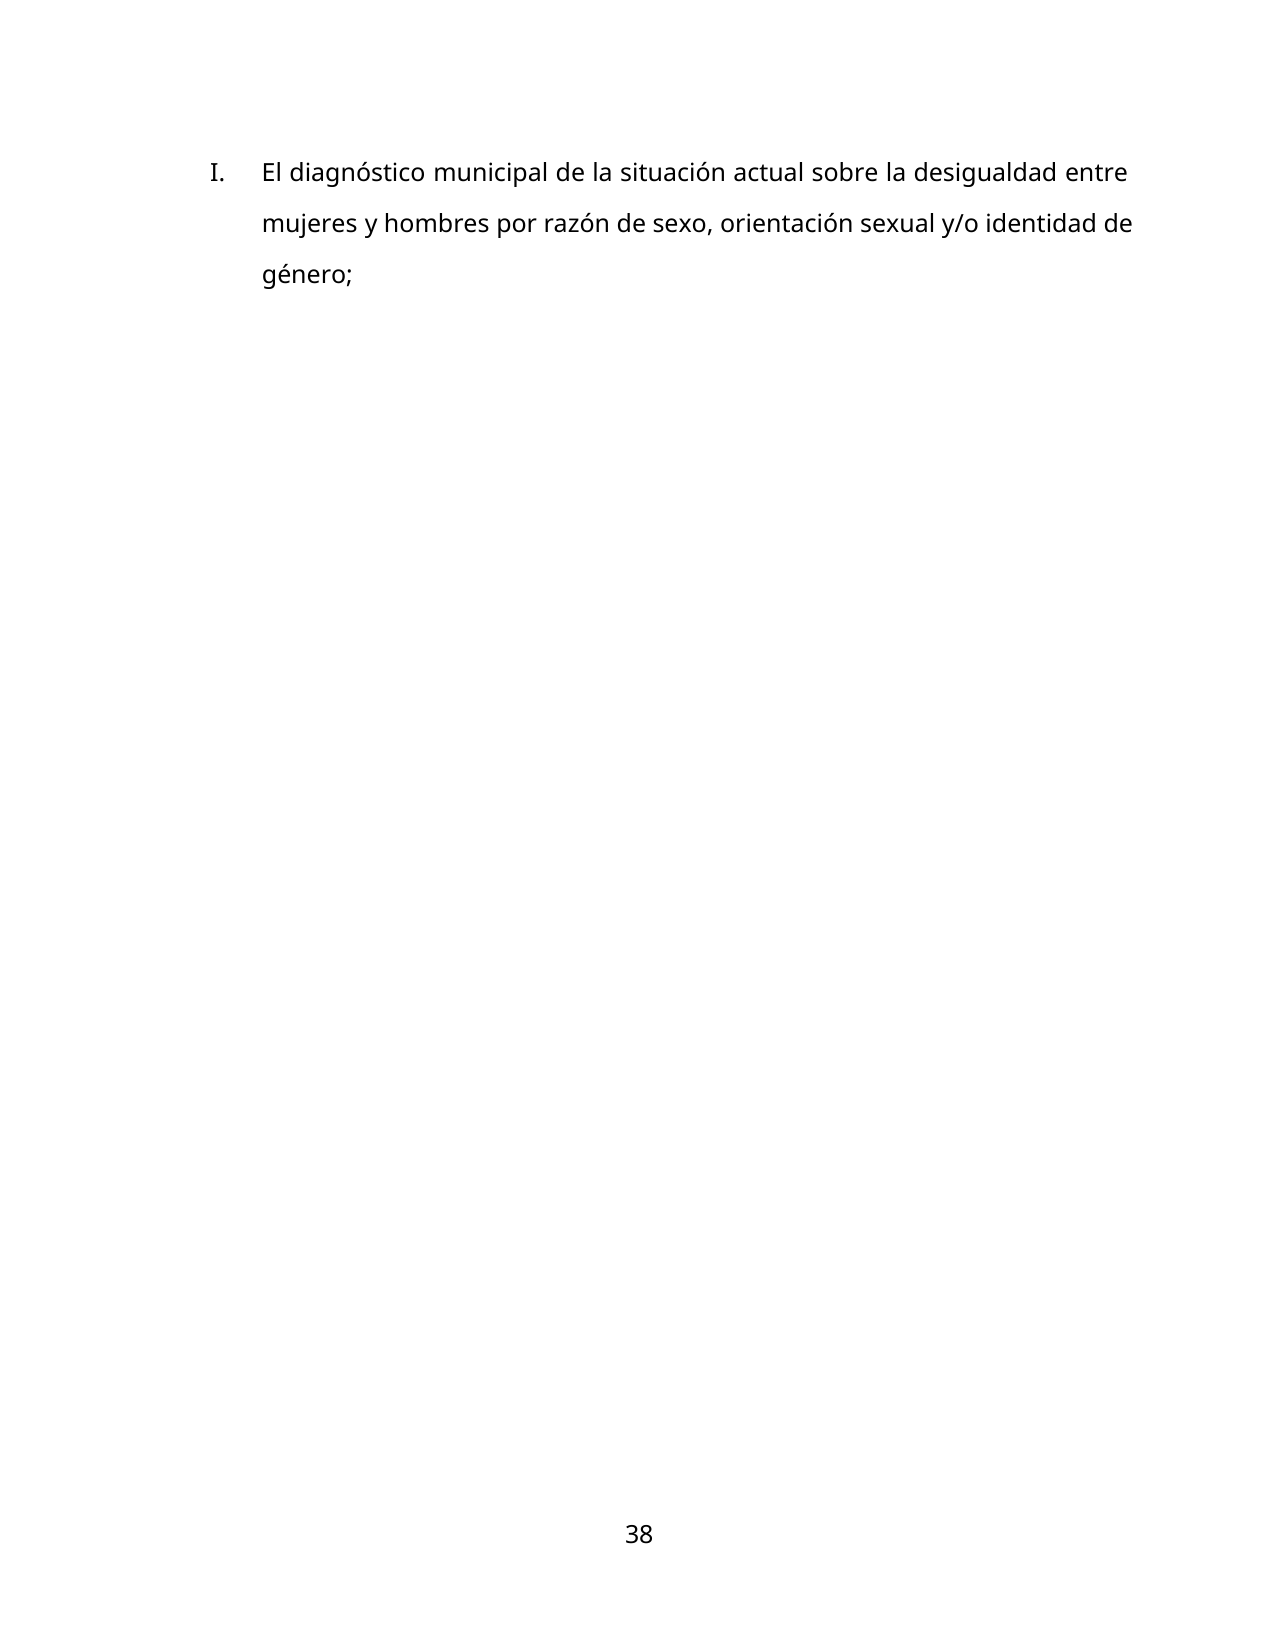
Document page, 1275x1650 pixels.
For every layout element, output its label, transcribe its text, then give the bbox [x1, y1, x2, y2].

list El diagnóstico municipal de la situación actual sobre la desigualdad entre mujeres y hombres por razón de sexo, orientación sexual y/o identidad de género; [210, 154, 1200, 290]
